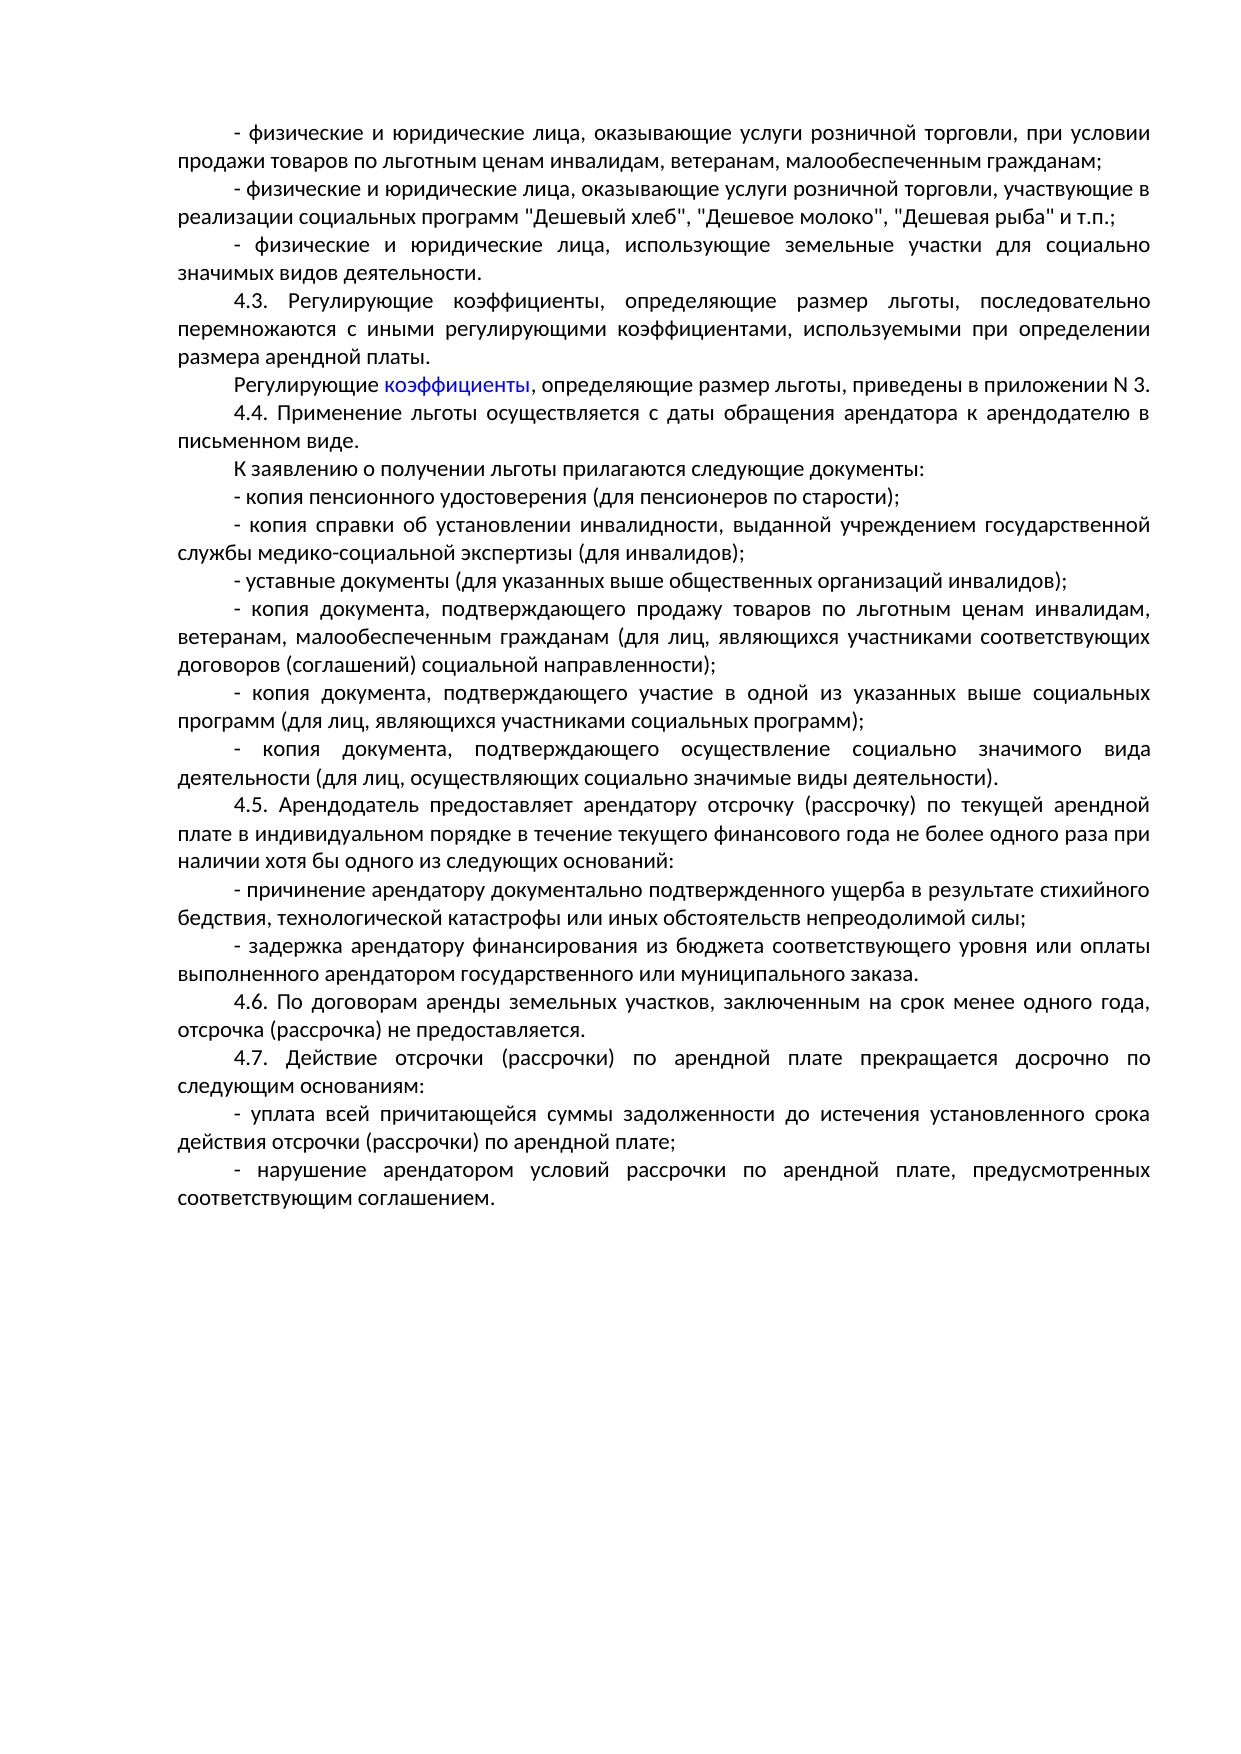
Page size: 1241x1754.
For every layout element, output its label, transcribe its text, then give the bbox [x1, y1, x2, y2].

text К заявлению о получении льготы прилагаются следующие документы: [177, 454, 1152, 482]
text - копия документа, подтверждающего осуществление социально значимого вида деятельности (для лиц, осуществляющих социально значимые виды деятельности). [177, 734, 1152, 791]
text 4.6. По договорам аренды земельных участков, заключенным на срок менее одного года, отсрочка (рассрочка) не предоставляется. [177, 987, 1152, 1043]
text - уплата всей причитающейся суммы задолженности до истечения установленного срока действия отсрочки (рассрочки) по арендной плате; [177, 1099, 1152, 1155]
text 4.4. Применение льготы осуществляется с даты обращения арендатора к арендодателю в письменном виде. [177, 398, 1152, 454]
text 4.3. Регулирующие коэффициенты, определяющие размер льготы, последовательно перемножаются с иными регулирующими коэффициентами, используемыми при определении размера арендной платы. [177, 286, 1152, 370]
text - копия документа, подтверждающего участие в одной из указанных выше социальных программ (для лиц, являющихся участниками социальных программ); [177, 678, 1152, 734]
text - копия документа, подтверждающего продажу товаров по льготным ценам инвалидам, ветеранам, малообеспеченным гражданам (для лиц, являющихся участниками соответствующих договоров (соглашений) социальной направленности); [177, 594, 1152, 678]
text - физические и юридические лица, использующие земельные участки для социально значимых видов деятельности. [177, 230, 1152, 286]
text 4.5. Арендодатель предоставляет арендатору отсрочку (рассрочку) по текущей арендной плате в индивидуальном порядке в течение текущего финансового года не более одного раза при наличии хотя бы одного из следующих оснований: [177, 791, 1152, 875]
text 4.7. Действие отсрочки (рассрочки) по арендной плате прекращается досрочно по следующим основаниям: [177, 1043, 1152, 1099]
text - физические и юридические лица, оказывающие услуги розничной торговли, при условии продажи товаров по льготным ценам инвалидам, ветеранам, малообеспеченным гражданам; [177, 118, 1152, 174]
text - копия пенсионного удостоверения (для пенсионеров по старости); [177, 482, 1152, 510]
text - уставные документы (для указанных выше общественных организаций инвалидов); [177, 566, 1152, 594]
text - задержка арендатору финансирования из бюджета соответствующего уровня или оплаты выполненного арендатором государственного или муниципального заказа. [177, 931, 1152, 987]
text - физические и юридические лица, оказывающие услуги розничной торговли, участвующие в реализации социальных программ "Дешевый хлеб", "Дешевое молоко", "Дешевая рыба" и т.п.; [177, 174, 1152, 230]
text - копия справки об установлении инвалидности, выданной учреждением государственной службы медико-социальной экспертизы (для инвалидов); [177, 510, 1152, 566]
text - причинение арендатору документально подтвержденного ущерба в результате стихийного бедствия, технологической катастрофы или иных обстоятельств непреодолимой силы; [177, 875, 1152, 931]
text - нарушение арендатором условий рассрочки по арендной плате, предусмотренных соответствующим соглашением. [177, 1155, 1152, 1211]
text Регулирующие коэффициенты, определяющие размер льготы, приведены в приложении N 3. [177, 370, 1152, 398]
